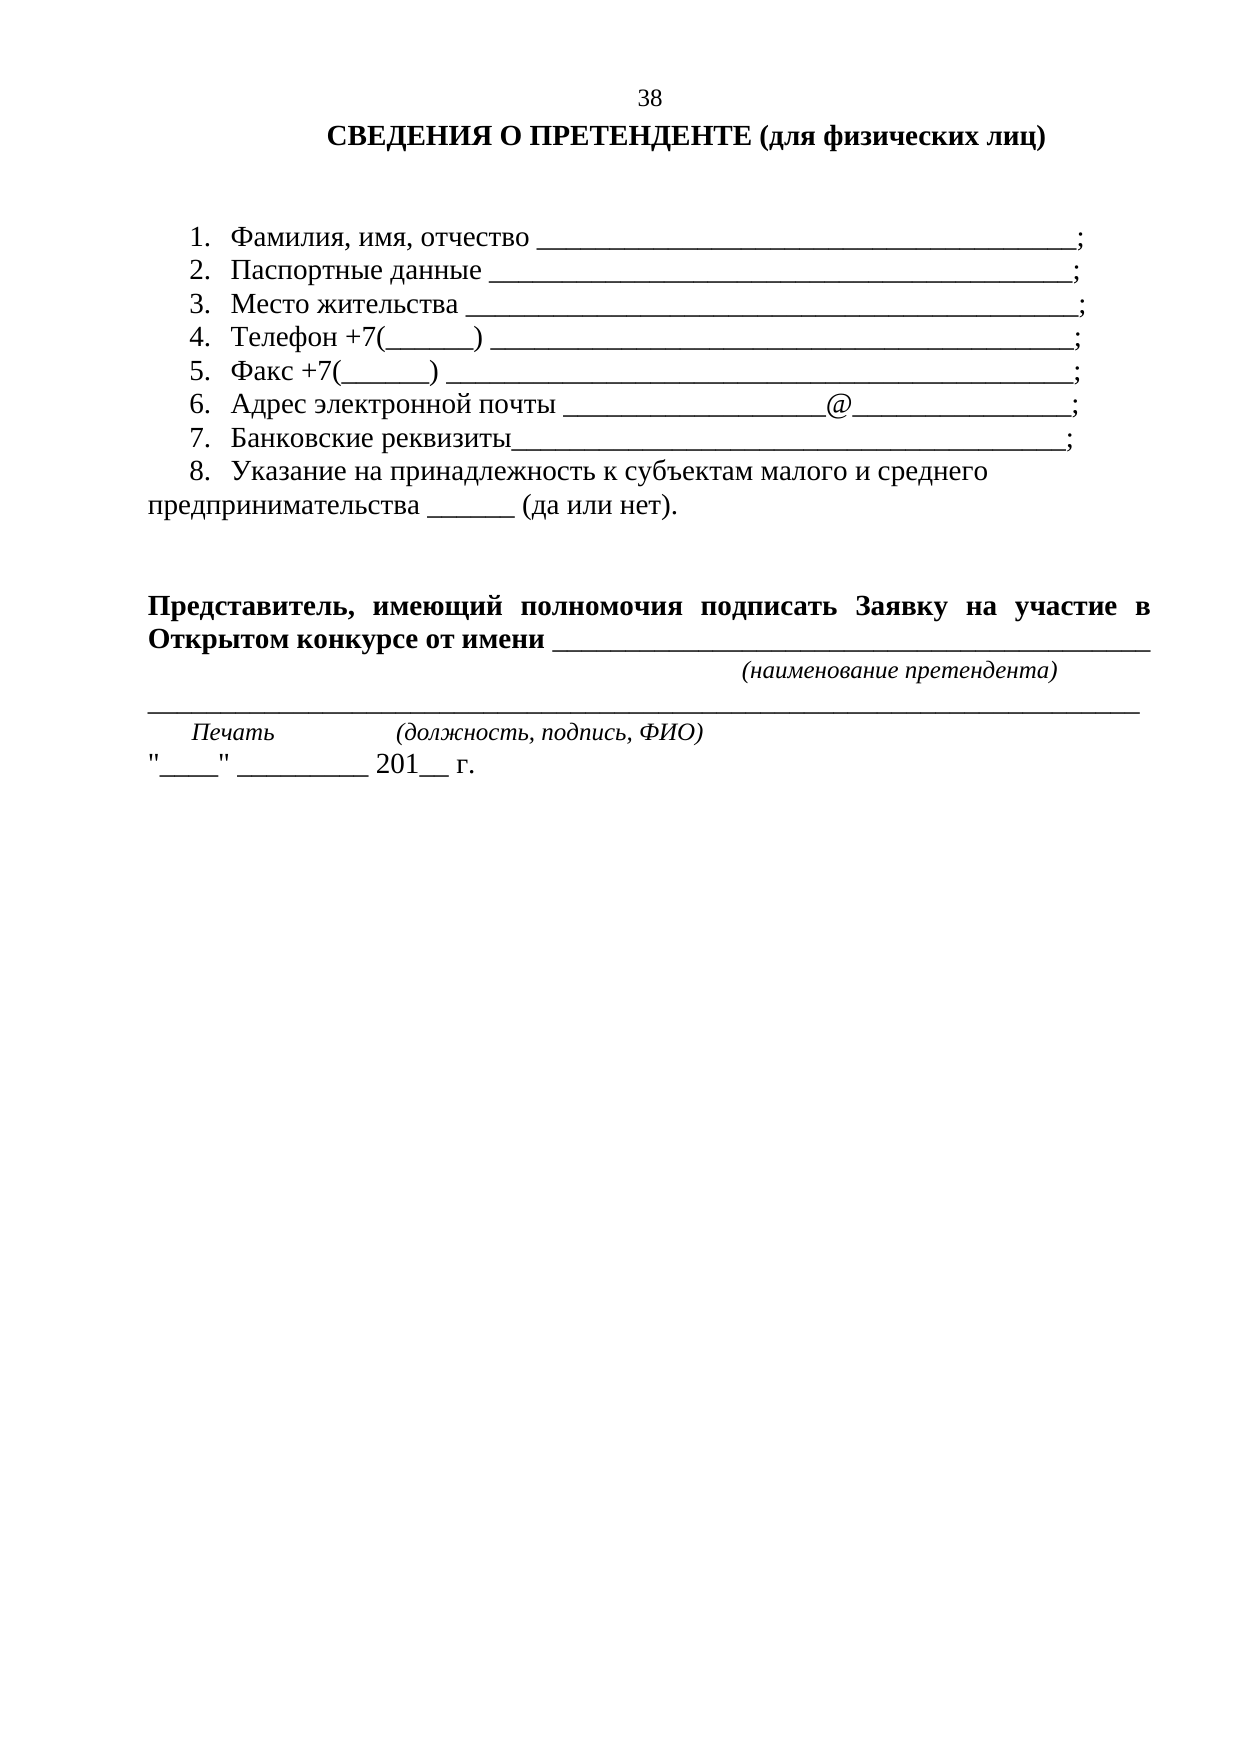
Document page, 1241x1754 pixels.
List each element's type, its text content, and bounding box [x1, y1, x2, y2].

list Паспортные данные ________________________________________; [148, 252, 1152, 286]
list Банковские реквизиты______________________________________; [148, 420, 1152, 453]
list Место жительства __________________________________________; [148, 286, 1152, 319]
text Печать (должность, подпись, ФИО) [148, 717, 1152, 746]
list Фамилия, имя, отчество _____________________________________; [148, 219, 1152, 252]
text Представитель, имеющий полномочия подписать Заявку на участие в Открытом конкурсе от имени _________________________________________ [148, 588, 1152, 655]
text СВЕДЕНИЯ О ПРЕТЕНДЕНТЕ (для физических лиц) [148, 118, 1152, 152]
text ____________________________________________________________________ [148, 683, 1152, 717]
text (наименование претендента) [148, 655, 1152, 683]
text "____" _________ 201__ г. [148, 746, 1152, 779]
list Указание на принадлежность к субъектам малого и среднего предпринимательства ______ (да или нет). [148, 453, 1152, 521]
list Факс +7(______) ___________________________________________; [148, 353, 1152, 386]
list Телефон +7(______) ________________________________________; [148, 319, 1152, 353]
list Адрес электронной почты __________________@_______________; [148, 386, 1152, 420]
